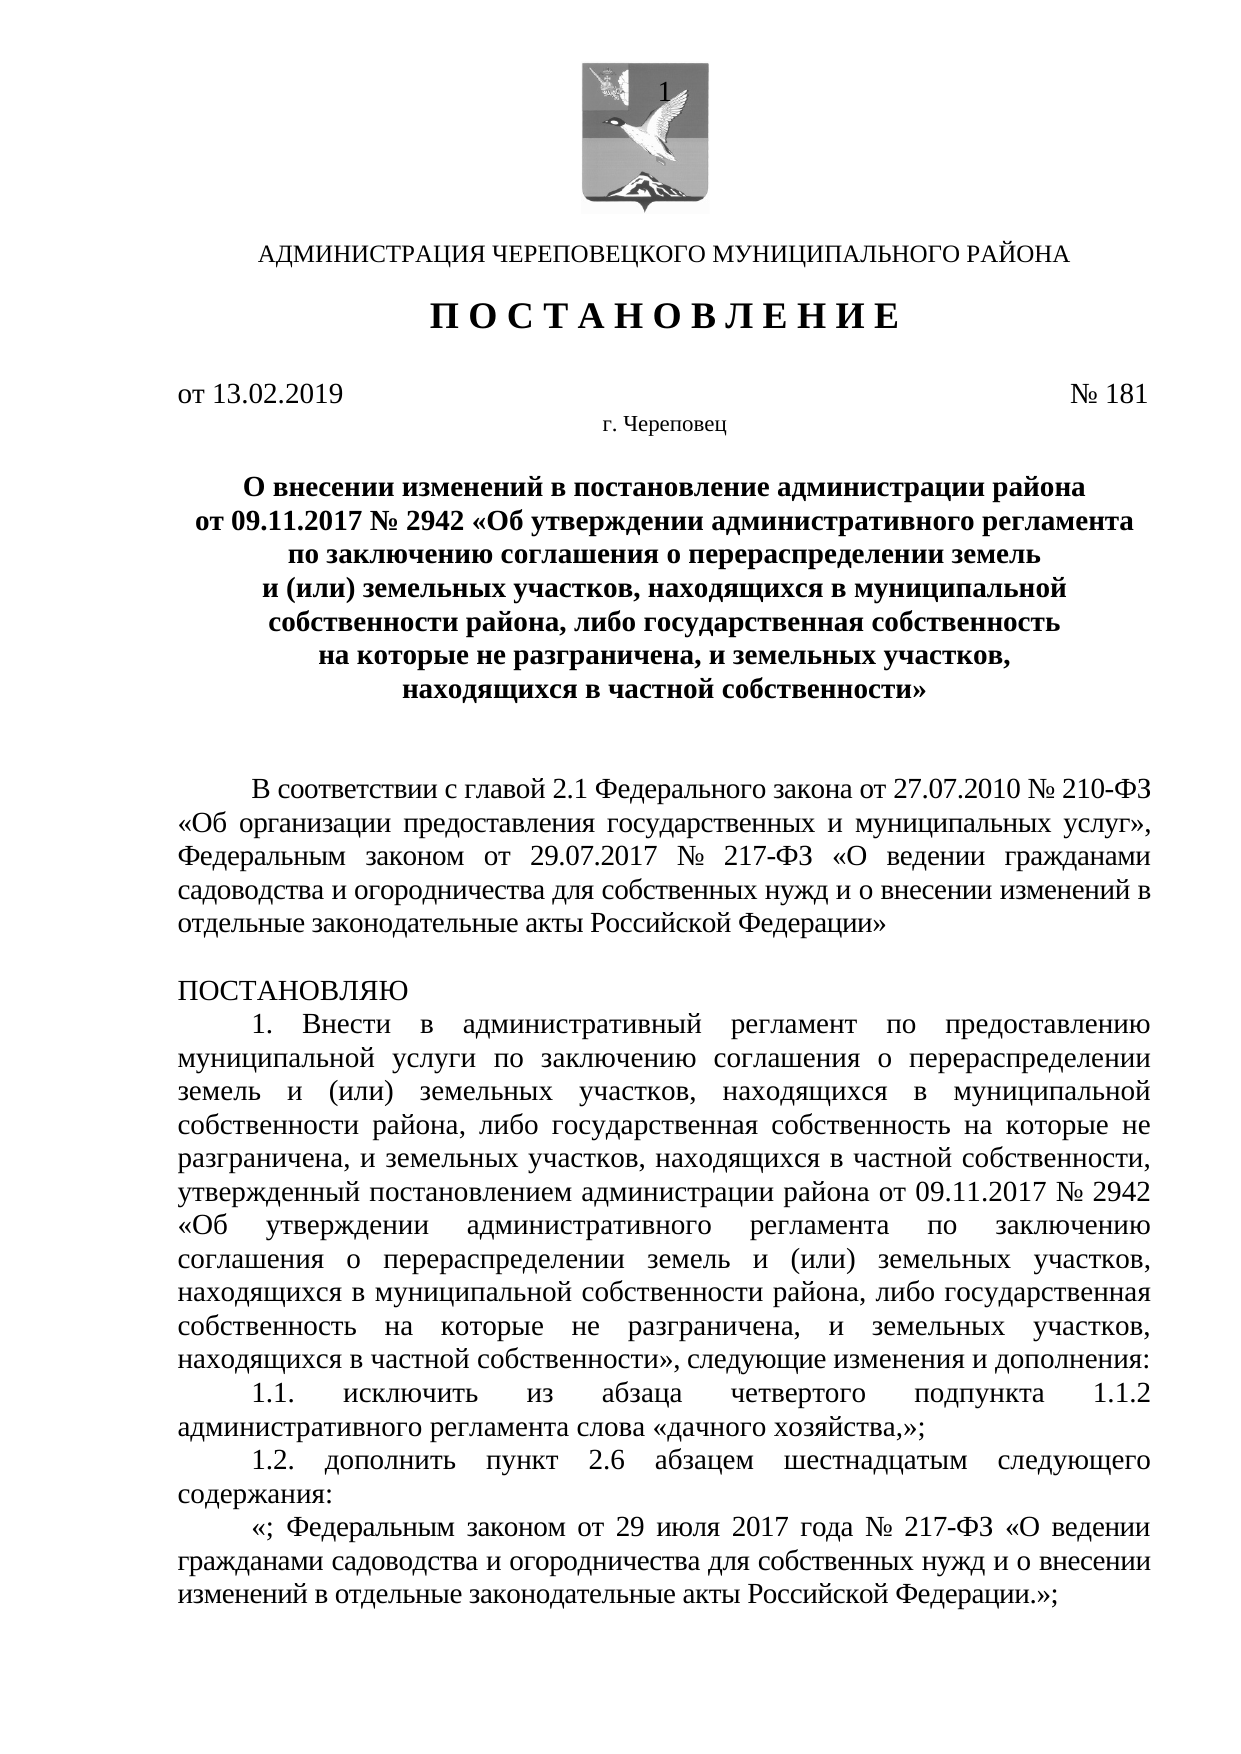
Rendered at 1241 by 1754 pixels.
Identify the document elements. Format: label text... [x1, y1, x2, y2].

text от 09.11.2017 № 2942 «Об утверждении административного регламента по заключению соглашения о перераспределении земель [177, 503, 1152, 570]
text на которые не разграничена, и земельных участков, [177, 637, 1152, 671]
text О внесении изменений в постановление администрации района [177, 469, 1152, 503]
text «; Федеральным законом от 29 июля 2017 года № 217-ФЗ «О ведении гражданами садоводства и огородничества для собственных нужд и о внесении изменений в отдельные законодательные акты Российской Федерации.»; [177, 1509, 1152, 1610]
text 1.2. дополнить пункт 2.6 абзацем шестнадцатым следующего содержания: [177, 1442, 1152, 1509]
text находящихся в частной собственности» [177, 671, 1152, 704]
text 1.1. исключить из абзаца четвертого подпункта 1.1.2 административного регламента слова «дачного хозяйства,»; [177, 1375, 1152, 1442]
text ПОСТАНОВЛЯЮ [177, 973, 1152, 1006]
text и (или) земельных участков, находящихся в муниципальной собственности района, либо государственная собственность [177, 570, 1152, 637]
text г. Череповец [177, 409, 1152, 436]
text от 13.02.2019 № 181 [177, 376, 1152, 409]
text 1. Внести в административный регламент по предоставлению муниципальной услуги по заключению соглашения о перераспределении земель и (или) земельных участков, находящихся в муниципальной собственности района, либо государственная собственность на которые не разграничена, и земельных участков, находящихся в частной собственности, утвержденный постановлением администрации района от 09.11.2017 № 2942 «Об утверждении административного регламента по заключению соглашения о перераспределении земель и (или) земельных участков, находящихся в муниципальной собственности района, либо государственная собственность на которые не разграничена, и земельных участков, находящихся в частной собственности», следующие изменения и дополнения: [177, 1006, 1152, 1375]
text АДМИНИСТРАЦИЯ ЧЕРЕПОВЕЦКОГО МУНИЦИПАЛЬНОГО РАЙОНА [177, 239, 1152, 268]
subtitle П О С Т А Н О В Л Е Н И Е [177, 293, 1152, 336]
text В соответствии с главой 2.1 Федерального закона от 27.07.2010 № 210-ФЗ «Об организации предоставления государственных и муниципальных услуг», Федеральным законом от 29.07.2017 № 217-ФЗ «О ведении гражданами садоводства и огородничества для собственных нужд и о внесении изменений в отдельные законодательные акты Российской Федерации» [177, 771, 1152, 939]
